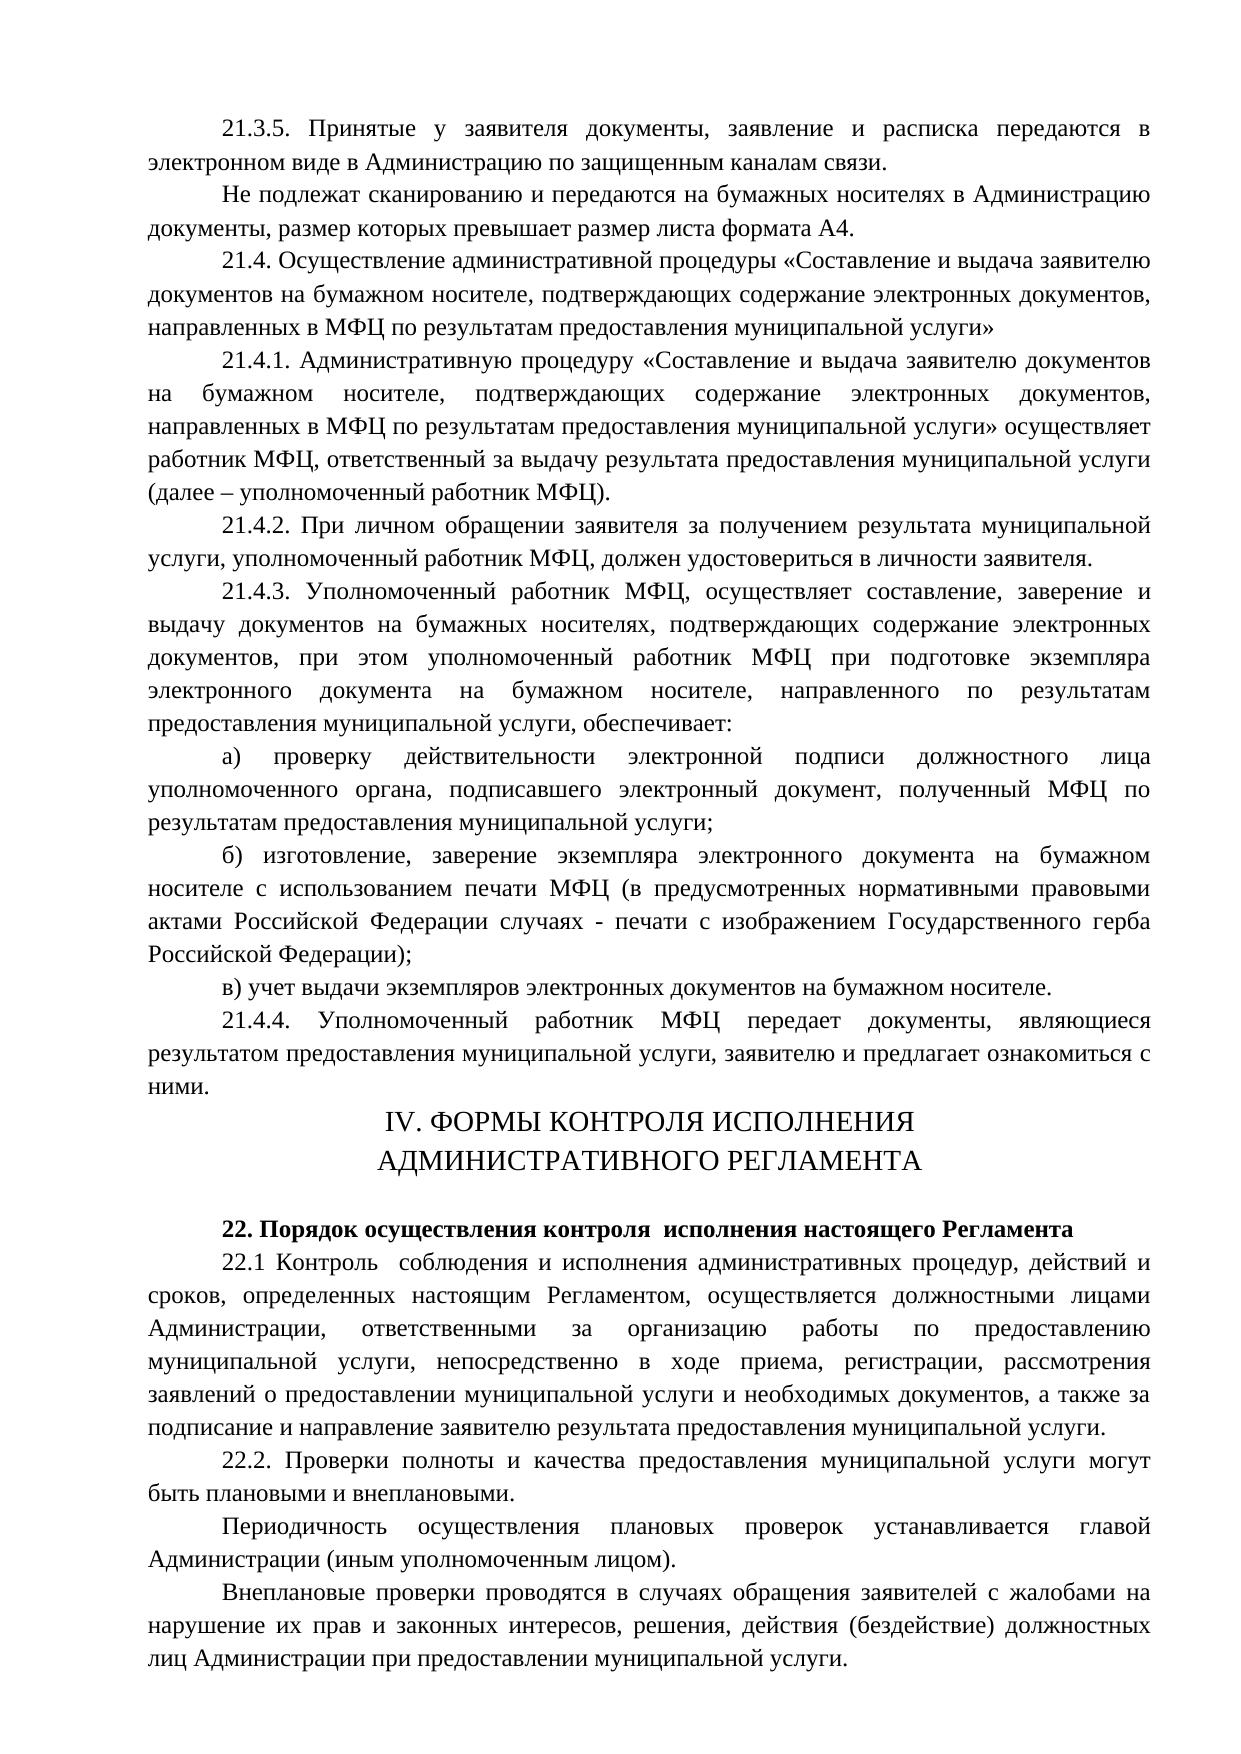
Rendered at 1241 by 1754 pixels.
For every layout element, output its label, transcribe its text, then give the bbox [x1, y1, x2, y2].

text 21.4.4. Уполномоченный работник МФЦ передает документы, являющиеся результатом предоставления муниципальной услуги, заявителю и предлагает ознакомиться с ними. [148, 1005, 1152, 1100]
text 21.4.3. Уполномоченный работник МФЦ, осуществляет составление, заверение и выдачу документов на бумажных носителях, подтверждающих содержание электронных документов, при этом уполномоченный работник МФЦ при подготовке экземпляра электронного документа на бумажном носителе, направленного по результатам предоставления муниципальной услуги, обеспечивает: [148, 576, 1152, 737]
text б) изготовление, заверение экземпляра электронного документа на бумажном носителе с использованием печати МФЦ (в предусмотренных нормативными правовыми актами Российской Федерации случаях - печати с изображением Государственного герба Российской Федерации); [148, 840, 1152, 968]
text 21.4.2. При личном обращении заявителя за получением результата муниципальной услуги, уполномоченный работник МФЦ, должен удостовериться в личности заявителя. [148, 510, 1152, 572]
text АДМИНИСТРАТИВНОГО РЕГЛАМЕНТА [148, 1143, 1152, 1176]
text 22.1 Контроль соблюдения и исполнения административных процедур, действий и сроков, определенных настоящим Регламентом, осуществляется должностными лицами Администрации, ответственными за организацию работы по предоставлению муниципальной услуги, непосредственно в ходе приема, регистрации, рассмотрения заявлений о предоставлении муниципальной услуги и необходимых документов, а также за подписание и направление заявителю результата предоставления муниципальной услуги. [148, 1247, 1152, 1441]
text 21.4.1. Административную процедуру «Составление и выдача заявителю документов на бумажном носителе, подтверждающих содержание электронных документов, направленных в МФЦ по результатам предоставления муниципальной услуги» осуществляет работник МФЦ, ответственный за выдачу результата предоставления муниципальной услуги (далее – уполномоченный работник МФЦ). [148, 345, 1152, 506]
text 22.2. Проверки полноты и качества предоставления муниципальной услуги могут быть плановыми и внеплановыми. [148, 1445, 1152, 1507]
text 22. Порядок осуществления контроля исполнения настоящего Регламента [148, 1214, 1152, 1243]
text Периодичность осуществления плановых проверок устанавливается главой Администрации (иным уполномоченным лицом). [148, 1511, 1152, 1573]
text 21.3.5. Принятые у заявителя документы, заявление и расписка передаются в электронном виде в Администрацию по защищенным каналам связи. [148, 113, 1152, 175]
text IV. ФОРМЫ КОНТРОЛЯ ИСПОЛНЕНИЯ [148, 1104, 1152, 1138]
text 21.4. Осуществление административной процедуры «Составление и выдача заявителю документов на бумажном носителе, подтверждающих содержание электронных документов, направленных в МФЦ по результатам предоставления муниципальной услуги» [148, 246, 1152, 340]
text в) учет выдачи экземпляров электронных документов на бумажном носителе. [148, 972, 1152, 1001]
text Внеплановые проверки проводятся в случаях обращения заявителей с жалобами на нарушение их прав и законных интересов, решения, действия (бездействие) должностных лиц Администрации при предоставлении муниципальной услуги. [148, 1577, 1152, 1672]
text а) проверку действительности электронной подписи должностного лица уполномоченного органа, подписавшего электронный документ, полученный МФЦ по результатам предоставления муниципальной услуги; [148, 741, 1152, 836]
text Не подлежат сканированию и передаются на бумажных носителях в Администрацию документы, размер которых превышает размер листа формата A4. [148, 179, 1152, 241]
